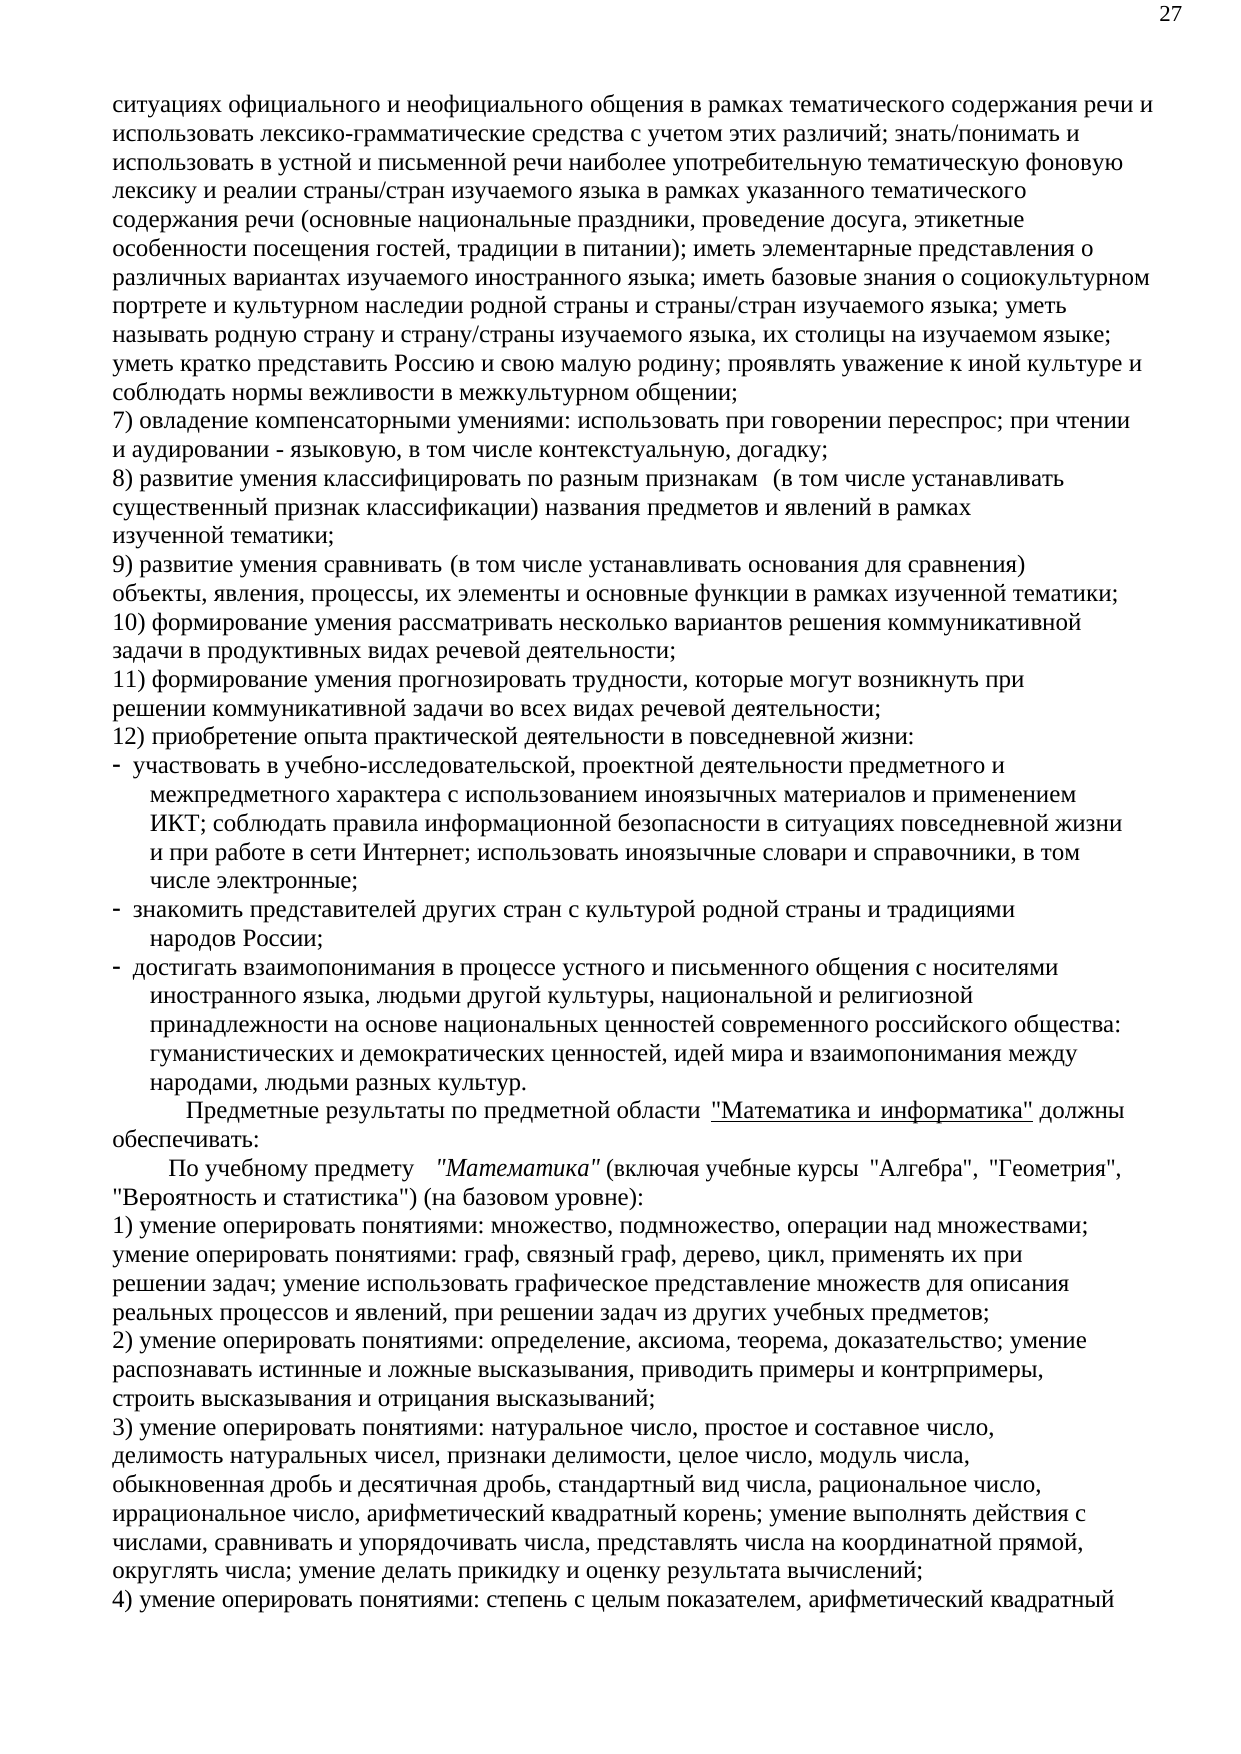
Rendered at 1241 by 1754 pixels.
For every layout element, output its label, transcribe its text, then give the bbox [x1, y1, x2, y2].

list умение оперировать понятиями: множество, подмножество, операции над множествами; умение оперировать понятиями: граф, связный граф, дерево, цикл, применять их при решении задач; умение использовать графическое представление множеств для описания реальных процессов и явлений, при решении задач из других учебных предметов; [112, 1211, 1120, 1326]
text ситуациях официального и неофициального общения в рамках тематического содержания речи и использовать лексико-грамматические средства с учетом этих различий; знать/понимать и использовать в устной и письменной речи наиболее употребительную тематическую фоновую лексику и реалии страны/стран изучаемого языка в рамках указанного тематического содержания речи (основные национальные праздники, проведение досуга, этикетные особенности посещения гостей, традиции в питании); иметь элементарные представления о различных вариантах изучаемого иностранного языка; иметь базовые знания о социокультурном портрете и культурном наследии родной страны и страны/стран изучаемого языка; уметь называть родную страну и страну/страны изучаемого языка, их столицы на изучаемом языке; уметь кратко представить Россию и свою малую родину; проявлять уважение к иной культуре и соблюдать нормы вежливости в межкультурном общении; [112, 89, 1158, 406]
list достигать взаимопонимания в процессе устного и письменного общения с носителями иностранного языка, людьми другой культуры, национальной и религиозной принадлежности на основе национальных ценностей современного российского общества: гуманистических и демократических ценностей, идей мира и взаимопонимания между народами, людьми разных культур. [112, 952, 1157, 1096]
text По учебному предмету "Математика" (включая учебные курсы "Алгебра", "Геометрия", "Вероятность и статистика") (на базовом уровне): [112, 1153, 1131, 1211]
list развитие умения классифицировать по разным признакам (в том числе устанавливать существенный признак классификации) названия предметов и явлений в рамках изученной тематики; [112, 463, 1087, 549]
list формирование умения рассматривать несколько вариантов решения коммуникативной задачи в продуктивных видах речевой деятельности; [112, 607, 1155, 664]
list овладение компенсаторными умениями: использовать при говорении переспрос; при чтении и аудировании - языковую, в том числе контекстуальную, догадку; [112, 406, 1147, 463]
list приобретение опыта практической деятельности в повседневной жизни: [112, 722, 1182, 751]
list умение оперировать понятиями: натуральное число, простое и составное число, делимость натуральных чисел, признаки делимости, целое число, модуль числа, обыкновенная дробь и десятичная дробь, стандартный вид числа, рациональное число, иррациональное число, арифметический квадратный корень; умение выполнять действия с числами, сравнивать и упорядочивать числа, представлять числа на координатной прямой, округлять числа; умение делать прикидку и оценку результата вычислений; [112, 1412, 1109, 1584]
list знакомить представителей других стран с культурой родной страны и традициями народов России; [112, 894, 1106, 952]
list участвовать в учебно-исследовательской, проектной деятельности предметного и межпредметного характера с использованием иноязычных материалов и применением ИКТ; соблюдать правила информационной безопасности в ситуациях повседневной жизни и при работе в сети Интернет; использовать иноязычные словари и справочники, в том числе электронные; [112, 751, 1138, 894]
list формирование умения прогнозировать трудности, которые могут возникнуть при решении коммуникативной задачи во всех видах речевой деятельности; [112, 664, 1123, 722]
list умение оперировать понятиями: определение, аксиома, теорема, доказательство; умение распознавать истинные и ложные высказывания, приводить примеры и контрпримеры, строить высказывания и отрицания высказываний; [112, 1326, 1131, 1412]
list развитие умения сравнивать (в том числе устанавливать основания для сравнения) объекты, явления, процессы, их элементы и основные функции в рамках изученной тематики; [112, 549, 1126, 607]
text Предметные результаты по предметной области "Математика и информатика" должны обеспечивать: [112, 1096, 1163, 1153]
list умение оперировать понятиями: степень с целым показателем, арифметический квадратный [112, 1584, 1182, 1613]
